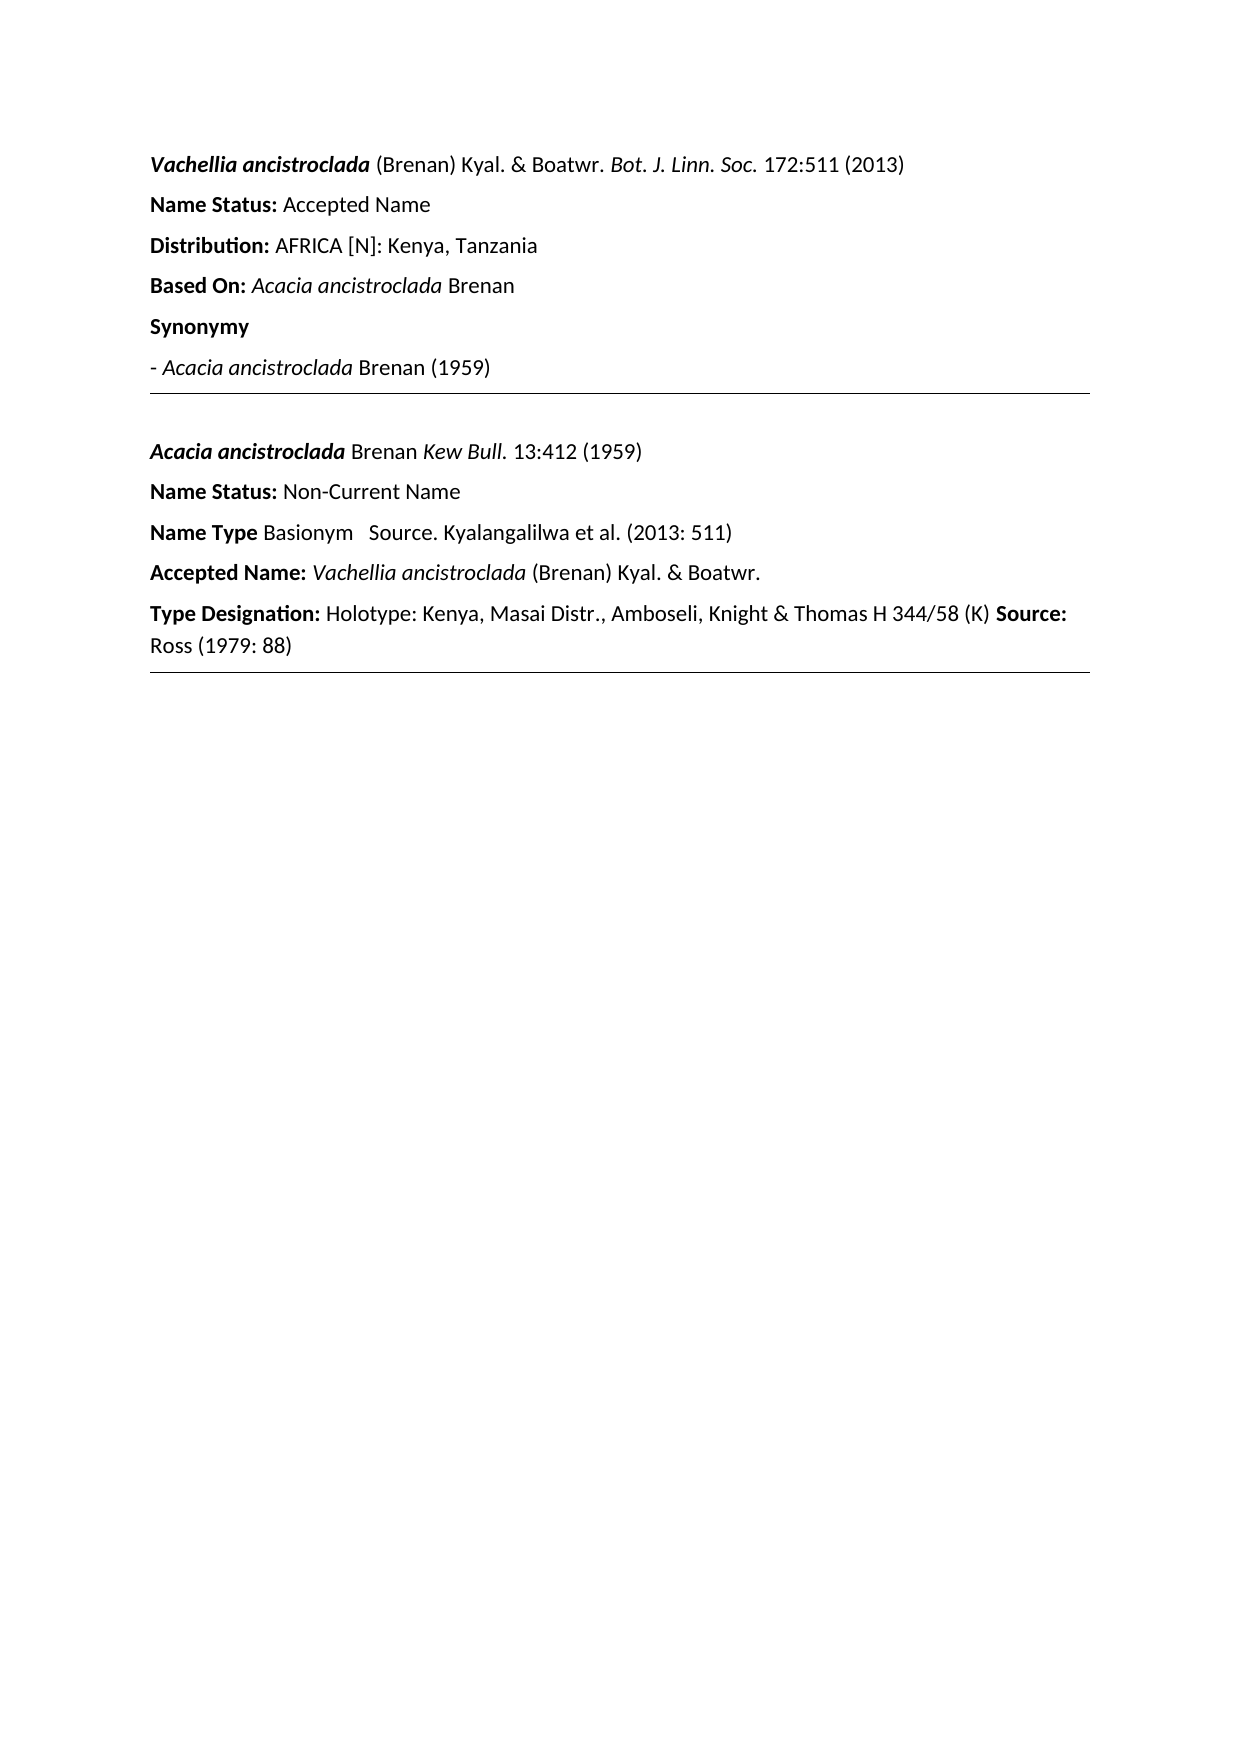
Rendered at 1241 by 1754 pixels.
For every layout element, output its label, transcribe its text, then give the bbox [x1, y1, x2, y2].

text Distribution: AFRICA [N]: Kenya, Tanzania [150, 231, 1090, 259]
text Synonymy [150, 312, 1090, 340]
text Name Status: Non-Current Name [150, 477, 1090, 505]
text Name Type Basionym Source. Kyalangalilwa et al. (2013: 511) [150, 518, 1090, 546]
text - Acacia ancistroclada Brenan (1959) [150, 353, 1090, 381]
text Vachellia ancistroclada (Brenan) Kyal. & Boatwr. Bot. J. Linn. Soc. 172:511 (2013) [150, 150, 1090, 178]
text Name Status: Accepted Name [150, 191, 1090, 218]
text Based On: Acacia ancistroclada Brenan [150, 272, 1090, 299]
text Type Designation: Holotype: Kenya, Masai Distr., Amboseli, Knight & Thomas H 344/58 (K) Source: Ross (1979: 88) [150, 599, 1090, 659]
text Accepted Name: Vachellia ancistroclada (Brenan) Kyal. & Boatwr. [150, 558, 1090, 586]
text Acacia ancistroclada Brenan Kew Bull. 13:412 (1959) [150, 437, 1090, 465]
